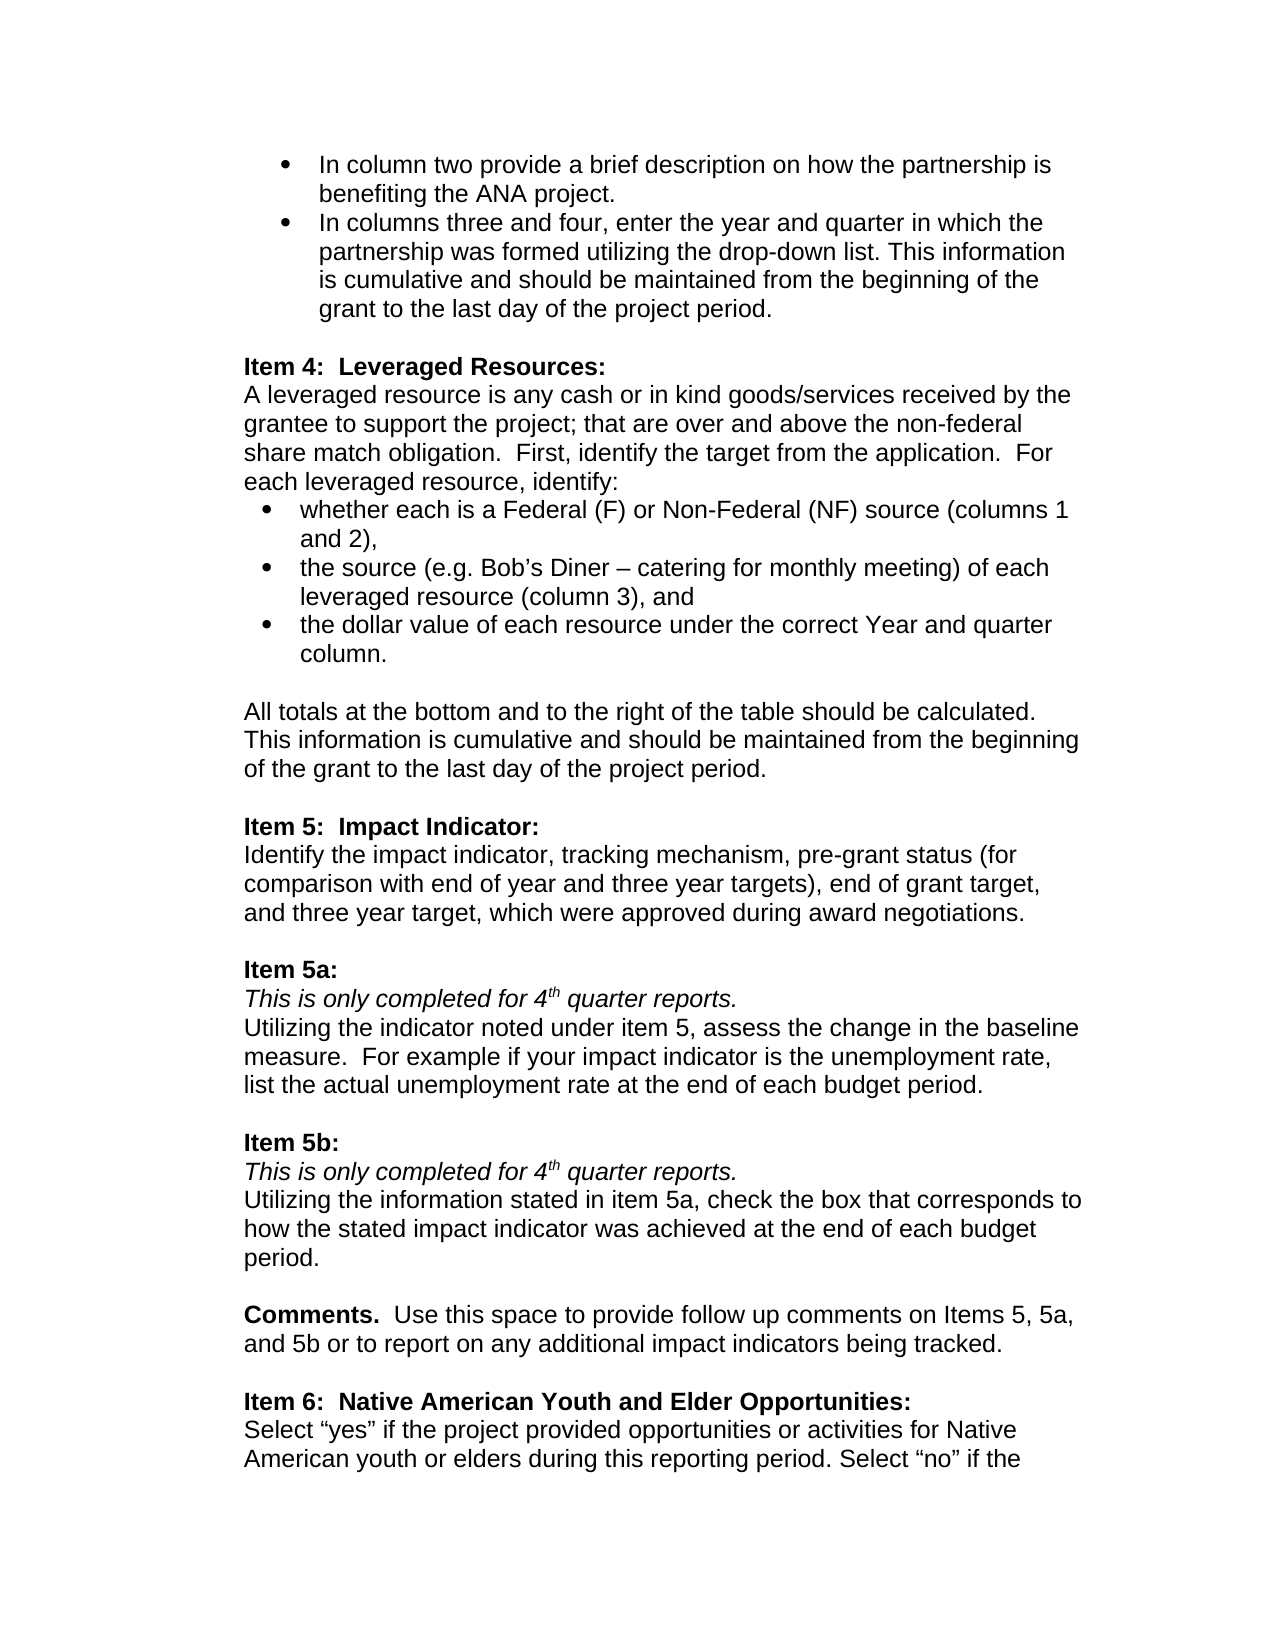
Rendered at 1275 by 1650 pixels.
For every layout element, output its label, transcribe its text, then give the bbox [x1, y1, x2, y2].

list In column two provide a brief description on how the partnership is benefiting the ANA project. [281, 150, 1087, 208]
text This is only completed for 4th quarter reports. [244, 1157, 1087, 1186]
list the source (e.g. Bob’s Diner – catering for monthly meeting) of each leveraged resource (column 3), and [262, 553, 1087, 610]
text Item 6: Native American Youth and Elder Opportunities: [244, 1387, 1087, 1416]
text Utilizing the information stated in item 5a, check the box that corresponds to how the stated impact indicator was achieved at the end of each budget period. [244, 1186, 1087, 1272]
text Item 5b: [244, 1128, 1087, 1157]
text Item 4: Leveraged Resources: [244, 351, 1087, 380]
text Item 5: Impact Indicator: [244, 812, 1087, 841]
text Identify the impact indicator, tracking mechanism, pre-grant status (for comparison with end of year and three year targets), end of grant target, and three year target, which were approved during award negotiations. [244, 841, 1087, 927]
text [244, 1416, 1087, 1473]
text Utilizing the indicator noted under item 5, assess the change in the baseline measure. For example if your impact indicator is the unemployment rate, list the actual unemployment rate at the end of each budget period. [244, 1013, 1087, 1099]
text A leveraged resource is any cash or in kind goods/services received by the grantee to support the project; that are over and above the non-federal share match obligation. First, identify the target from the application. For each leveraged resource, identify: [244, 380, 1087, 495]
list the dollar value of each resource under the correct Year and quarter column. [262, 610, 1087, 668]
list whether each is a Federal (F) or Non-Federal (NF) source (columns 1 and 2), [262, 495, 1087, 553]
text Comments. Use this space to provide follow up comments on Items 5, 5a, and 5b or to report on any additional impact indicators being tracked. [244, 1301, 1087, 1358]
list In columns three and four, enter the year and quarter in which the partnership was formed utilizing the drop-down list. This information is cumulative and should be maintained from the beginning of the grant to the last day of the project period. [281, 208, 1087, 323]
text This is only completed for 4th quarter reports. [244, 984, 1087, 1013]
text Item 5a: [244, 956, 1087, 984]
text All totals at the bottom and to the right of the table should be calculated. This information is cumulative and should be maintained from the beginning of the grant to the last day of the project period. [244, 697, 1087, 783]
